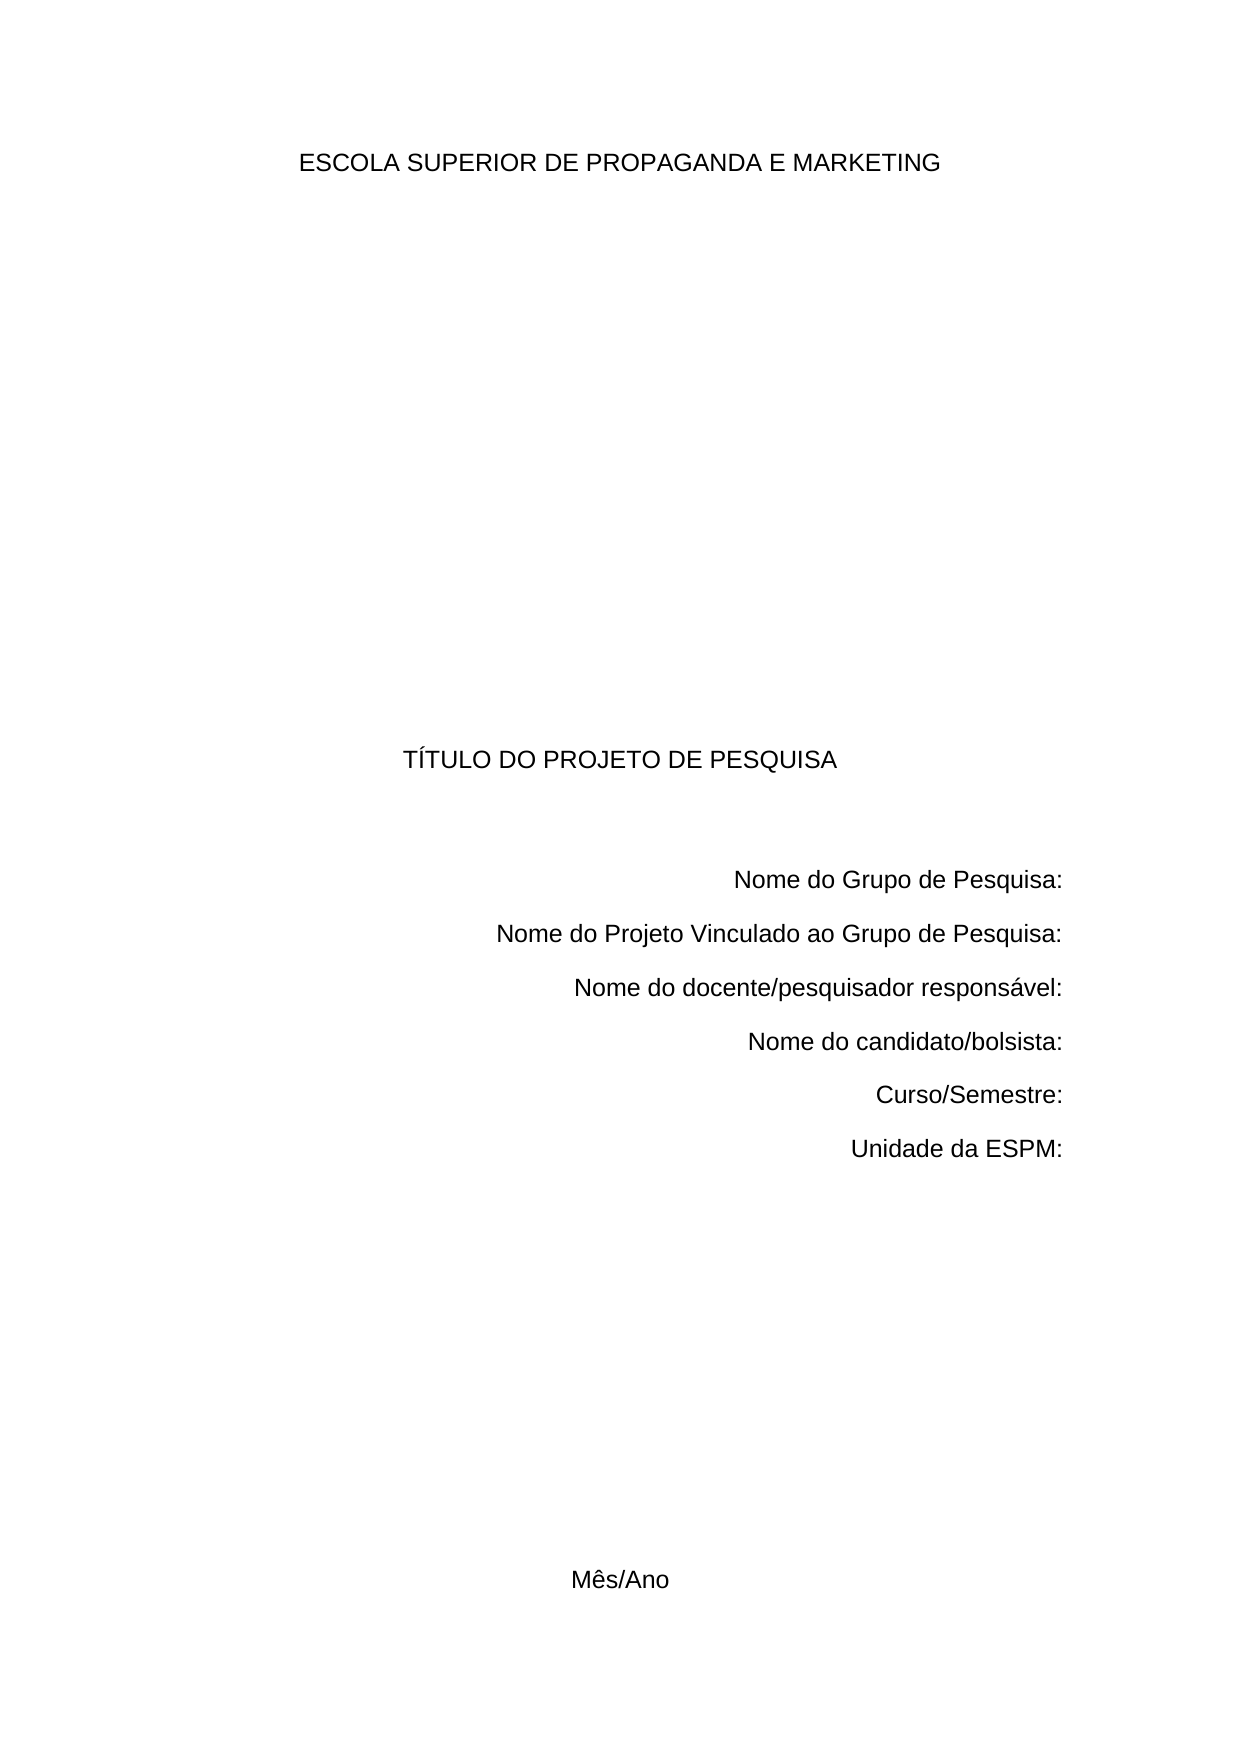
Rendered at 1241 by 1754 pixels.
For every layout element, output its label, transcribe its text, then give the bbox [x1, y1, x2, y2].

text Nome do Grupo de Pesquisa: [177, 865, 1063, 894]
text Unidade da ESPM: [177, 1134, 1063, 1163]
text TÍTULO DO PROJETO DE PESQUISA [177, 746, 1063, 774]
text ESCOLA SUPERIOR DE PROPAGANDA E MARKETING [177, 148, 1063, 176]
text Nome do docente/pesquisador responsável: [177, 973, 1063, 1002]
text Curso/Semestre: [177, 1081, 1063, 1109]
text Nome do Projeto Vinculado ao Grupo de Pesquisa: [177, 919, 1063, 948]
text Mês/Ano [177, 1565, 1063, 1594]
text Nome do candidato/bolsista: [177, 1027, 1063, 1055]
